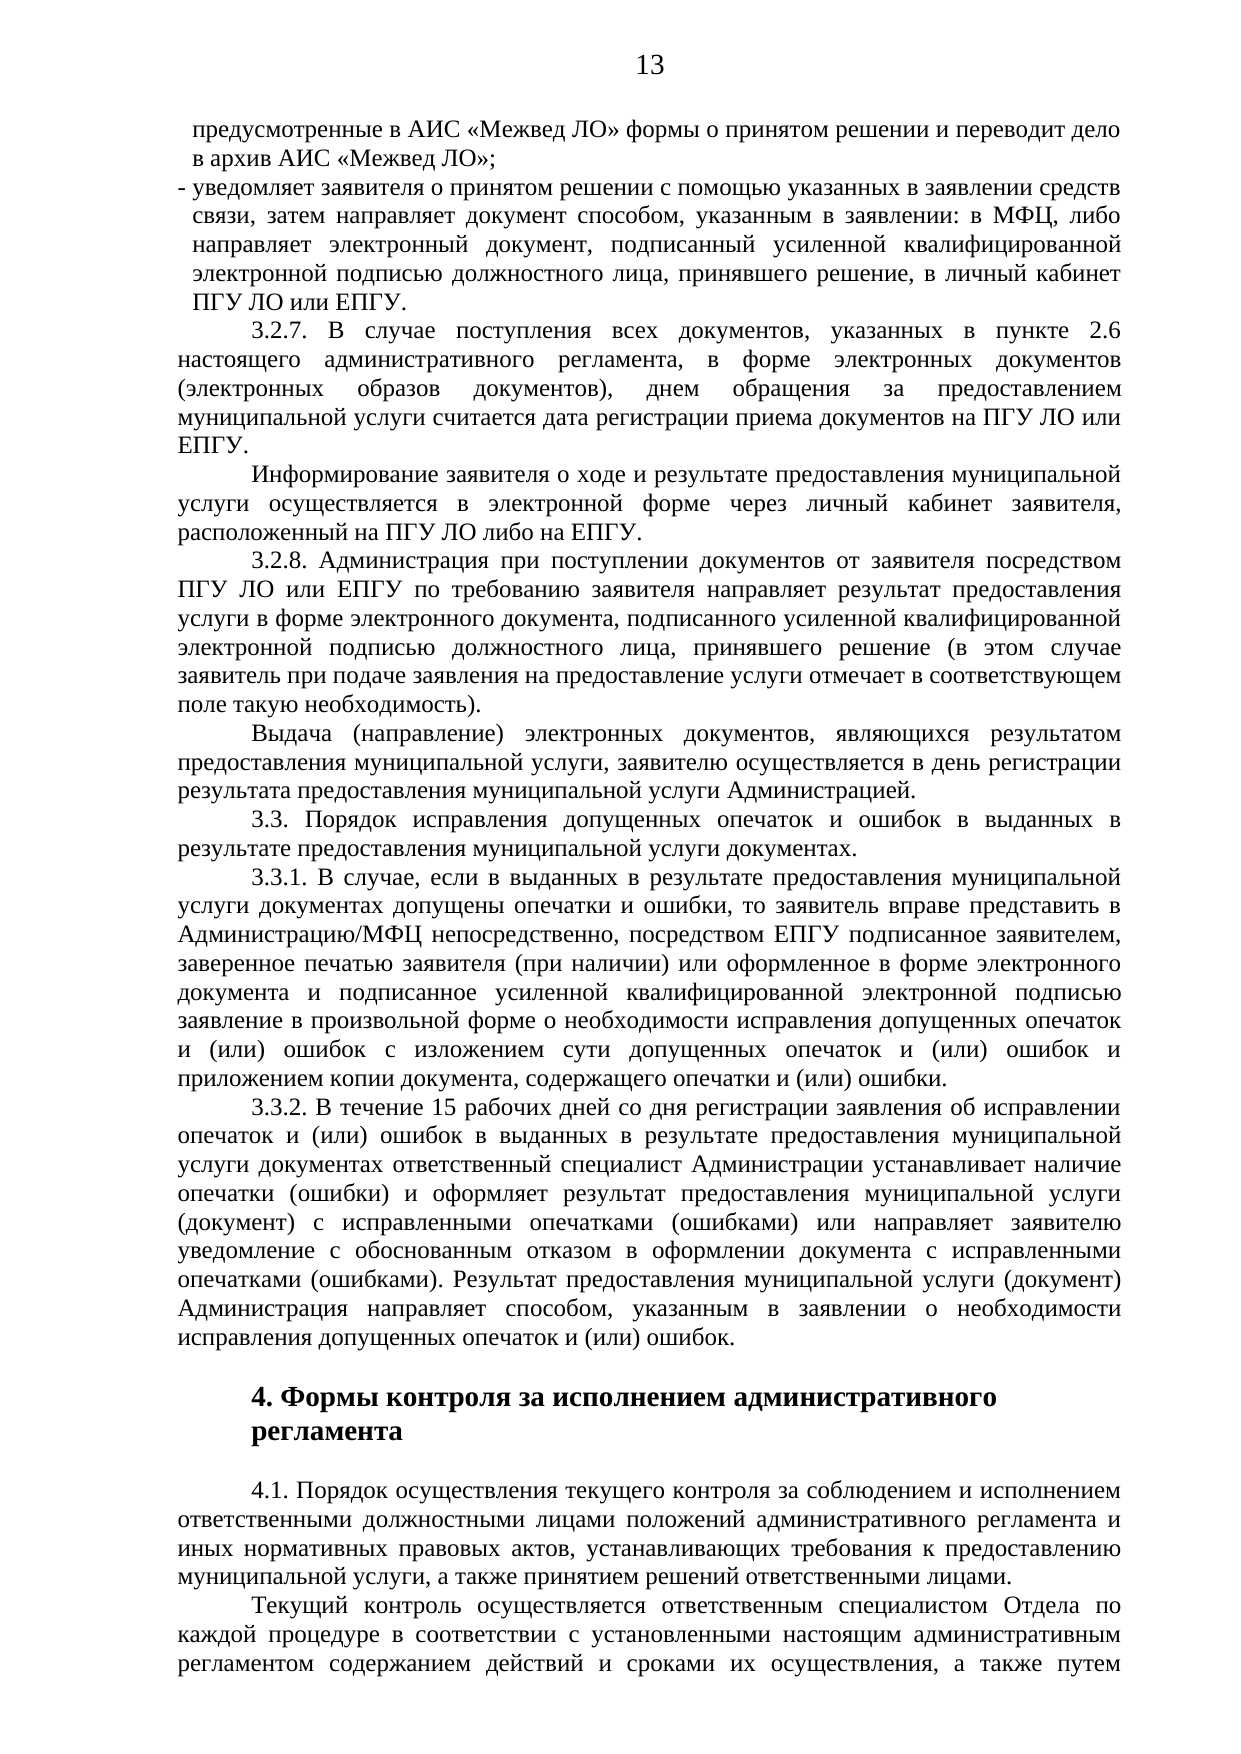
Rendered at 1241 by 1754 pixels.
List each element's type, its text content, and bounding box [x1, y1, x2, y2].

text - уведомляет заявителя о принятом решении с помощью указанных в заявлении средств связи, затем направляет документ способом, указанным в заявлении: в МФЦ, либо направляет электронный документ, подписанный усиленной квалифицированной электронной подписью должностного лица, принявшего решение, в личный кабинет ПГУ ЛО или ЕПГУ. [177, 172, 1122, 316]
text 3.2.8. Администрация при поступлении документов от заявителя посредством ПГУ ЛО или ЕПГУ по требованию заявителя направляет результат предоставления услуги в форме электронного документа, подписанного усиленной квалифицированной электронной подписью должностного лица, принявшего решение (в этом случае заявитель при подаче заявления на предоставление услуги отмечает в соответствующем поле такую необходимость). [177, 546, 1122, 718]
text Информирование заявителя о ходе и результате предоставления муниципальной услуги осуществляется в электронной форме через личный кабинет заявителя, расположенный на ПГУ ЛО либо на ЕПГУ. [177, 459, 1122, 546]
text 3.3.2. В течение 15 рабочих дней со дня регистрации заявления об исправлении опечаток и (или) ошибок в выданных в результате предоставления муниципальной услуги документах ответственный специалист Администрации устанавливает наличие опечатки (ошибки) и оформляет результат предоставления муниципальной услуги (документ) с исправленными опечатками (ошибками) или направляет заявителю уведомление с обоснованным отказом в оформлении документа с исправленными опечатками (ошибками). Результат предоставления муниципальной услуги (документ) Администрация направляет способом, указанным в заявлении о необходимости исправления допущенных опечаток и (или) ошибок. [177, 1092, 1122, 1351]
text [177, 114, 1122, 172]
text 4. Формы контроля за исполнением административного [177, 1379, 1122, 1413]
text 3.3.1. В случае, если в выданных в результате предоставления муниципальной услуги документах допущены опечатки и ошибки, то заявитель вправе представить в Администрацию/МФЦ непосредственно, посредством ЕПГУ подписанное заявителем, заверенное печатью заявителя (при наличии) или оформленное в форме электронного документа и подписанное усиленной квалифицированной электронной подписью заявление в произвольной форме о необходимости исправления допущенных опечаток и (или) ошибок с изложением сути допущенных опечаток и (или) ошибок и приложением копии документа, содержащего опечатки и (или) ошибки. [177, 862, 1122, 1092]
text 4.1. Порядок осуществления текущего контроля за соблюдением и исполнением ответственными должностными лицами положений административного регламента и иных нормативных правовых актов, устанавливающих требования к предоставлению муниципальной услуги, а также принятием решений ответственными лицами. [177, 1475, 1122, 1590]
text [177, 1590, 1122, 1676]
text 3.2.7. В случае поступления всех документов, указанных в пункте 2.6 настоящего административного регламента, в форме электронных документов (электронных образов документов), днем обращения за предоставлением муниципальной услуги считается дата регистрации приема документов на ПГУ ЛО или ЕПГУ. [177, 316, 1122, 459]
text регламента [177, 1413, 1122, 1446]
text 3.3. Порядок исправления допущенных опечаток и ошибок в выданных в результате предоставления муниципальной услуги документах. [177, 804, 1122, 862]
text Выдача (направление) электронных документов, являющихся результатом предоставления муниципальной услуги, заявителю осуществляется в день регистрации результата предоставления муниципальной услуги Администрацией. [177, 718, 1122, 804]
